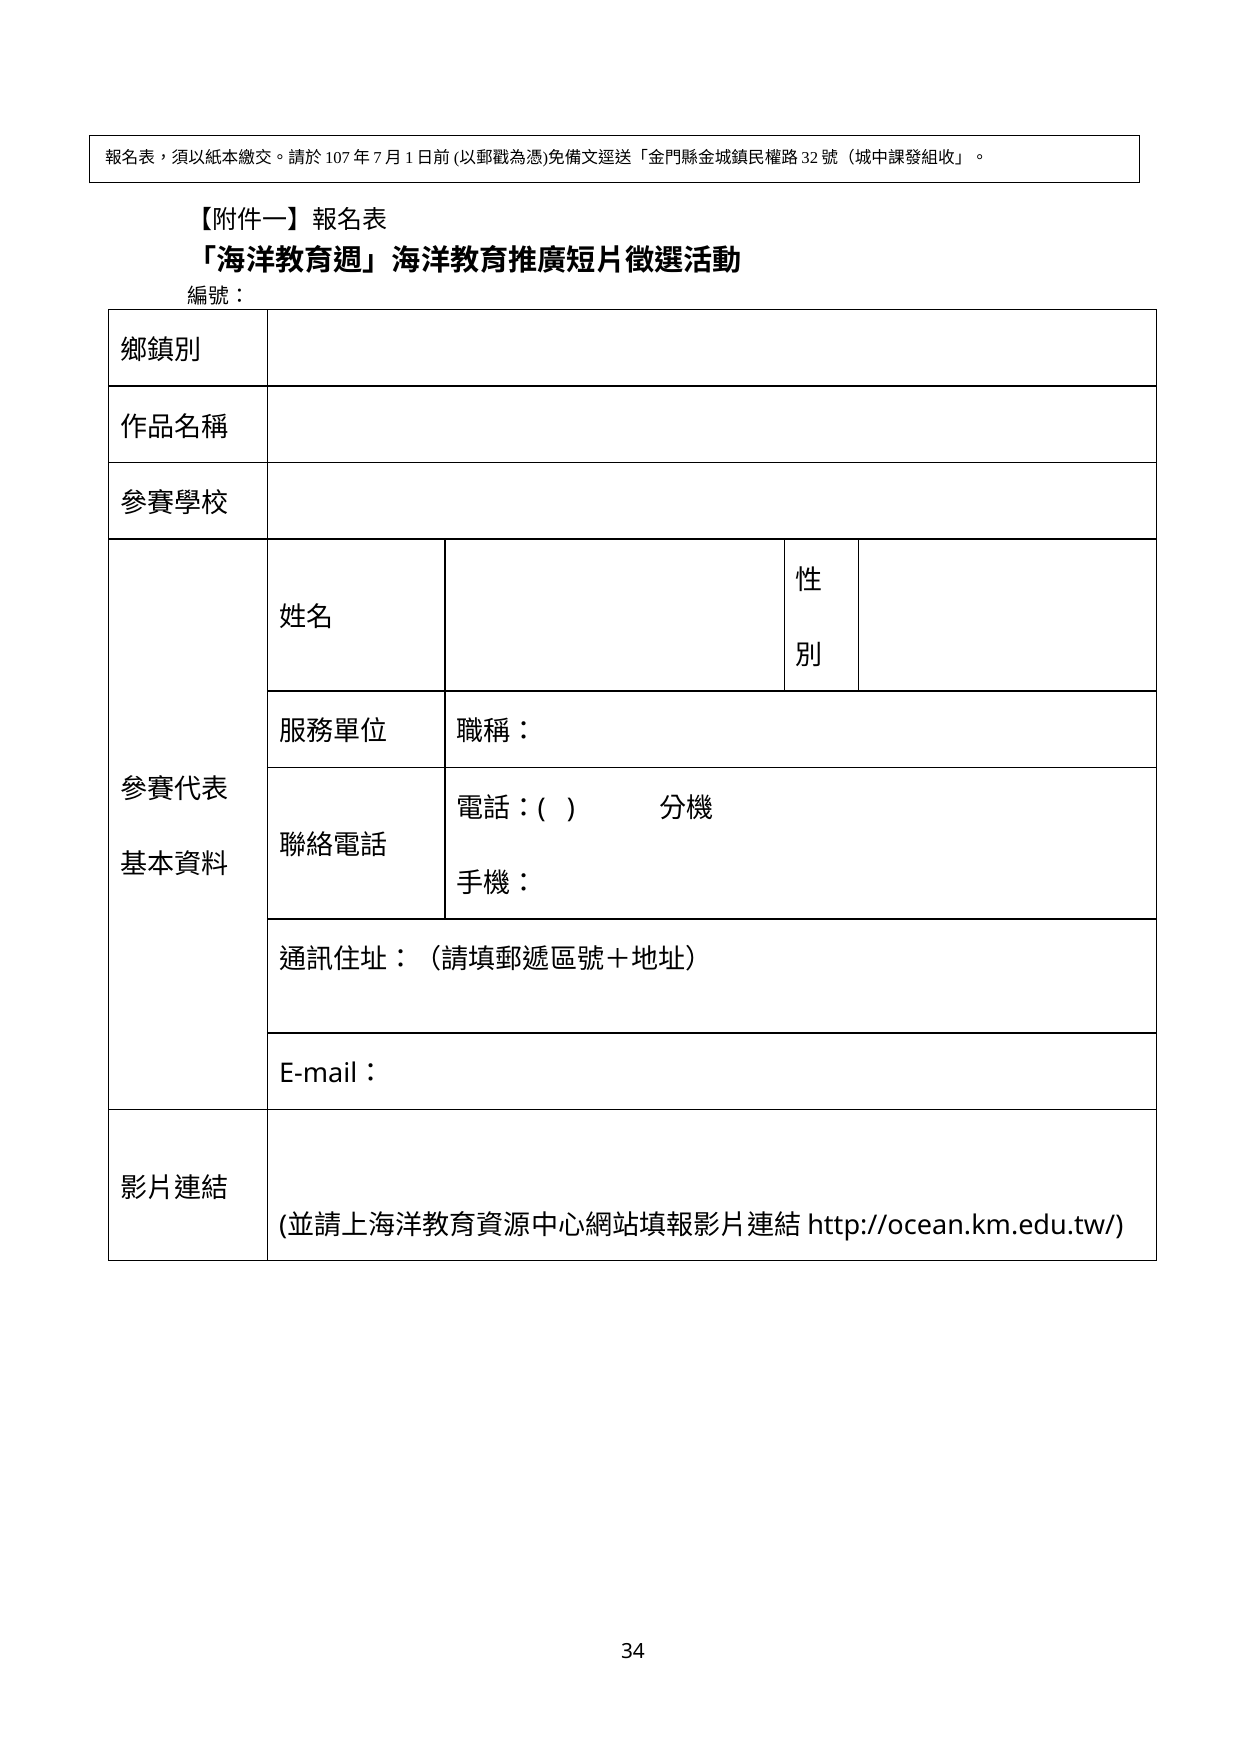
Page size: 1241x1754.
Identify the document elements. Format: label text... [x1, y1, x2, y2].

table_cell 參賽學校 [109, 463, 267, 538]
table_cell (並請上海洋教育資源中心網站填報影片連結http://ocean.km.edu.tw/) [268, 1110, 1156, 1260]
table_cell 聯絡電話 [268, 768, 444, 918]
table_cell [268, 463, 1156, 538]
table_header 鄉鎮別 [109, 310, 267, 385]
table_cell [446, 540, 784, 690]
text 【附件一】報名表 [187, 199, 1078, 237]
table_cell 參賽代表 基本資料 [109, 540, 267, 1109]
table_cell E-mail： [268, 1034, 1156, 1109]
table_cell 性別 [785, 540, 858, 690]
table_cell 影片連結 [109, 1110, 267, 1260]
text 「海洋教育週」海洋教育推廣短片徵選活動 [187, 237, 1078, 279]
table_cell 姓名 [268, 540, 444, 690]
table_cell 服務單位 [268, 692, 444, 766]
table_cell 電話：( ) 分機 手機： [446, 768, 1156, 918]
table_cell 作品名稱 [109, 387, 267, 462]
table_cell 通訊住址：（請填郵遞區號＋地址） [268, 920, 1156, 1032]
table_header [268, 310, 1156, 385]
table_cell 職稱： [446, 692, 1156, 766]
table_cell [859, 540, 1156, 690]
text 編號： [187, 279, 911, 309]
table_cell [268, 387, 1156, 462]
